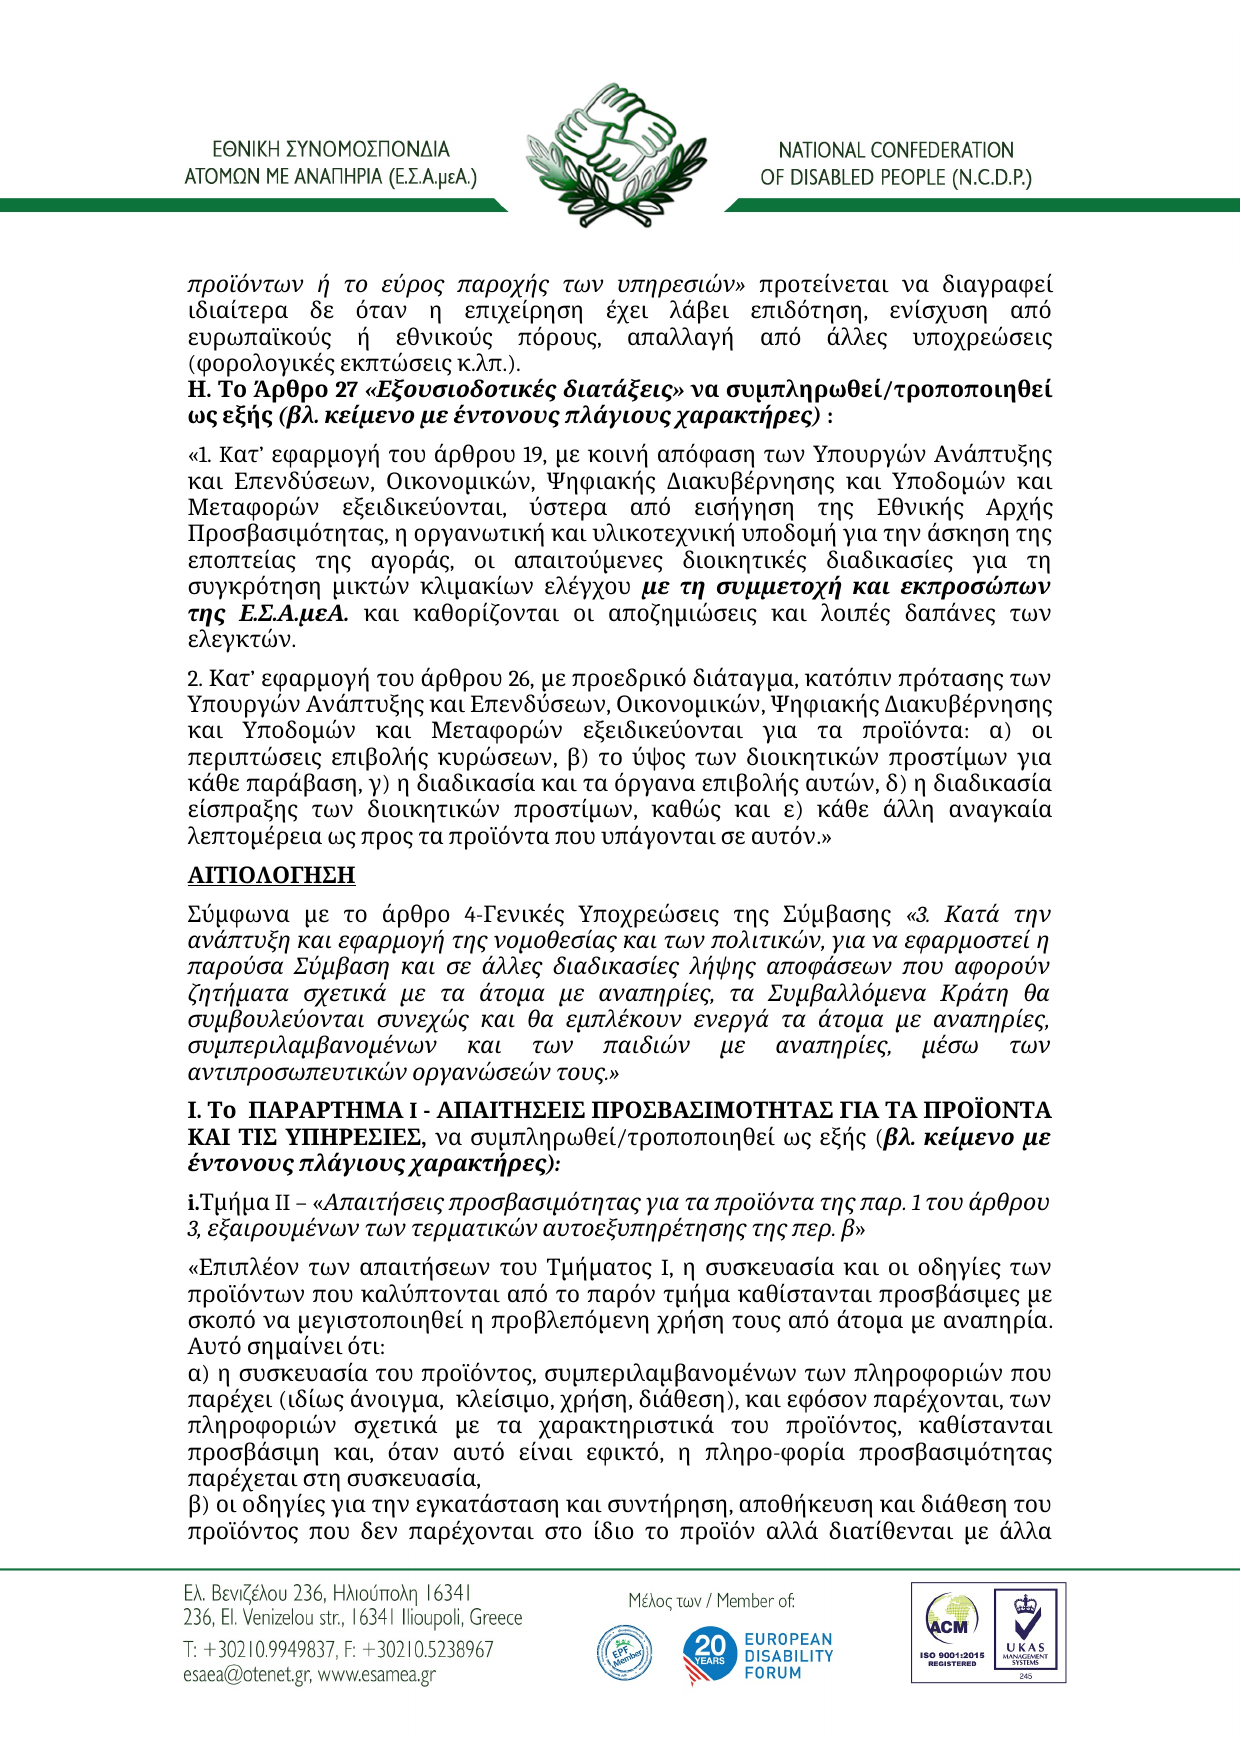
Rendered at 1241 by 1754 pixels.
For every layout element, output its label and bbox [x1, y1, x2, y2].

picture [0, 29, 1240, 266]
picture [0, 1555, 1240, 1737]
